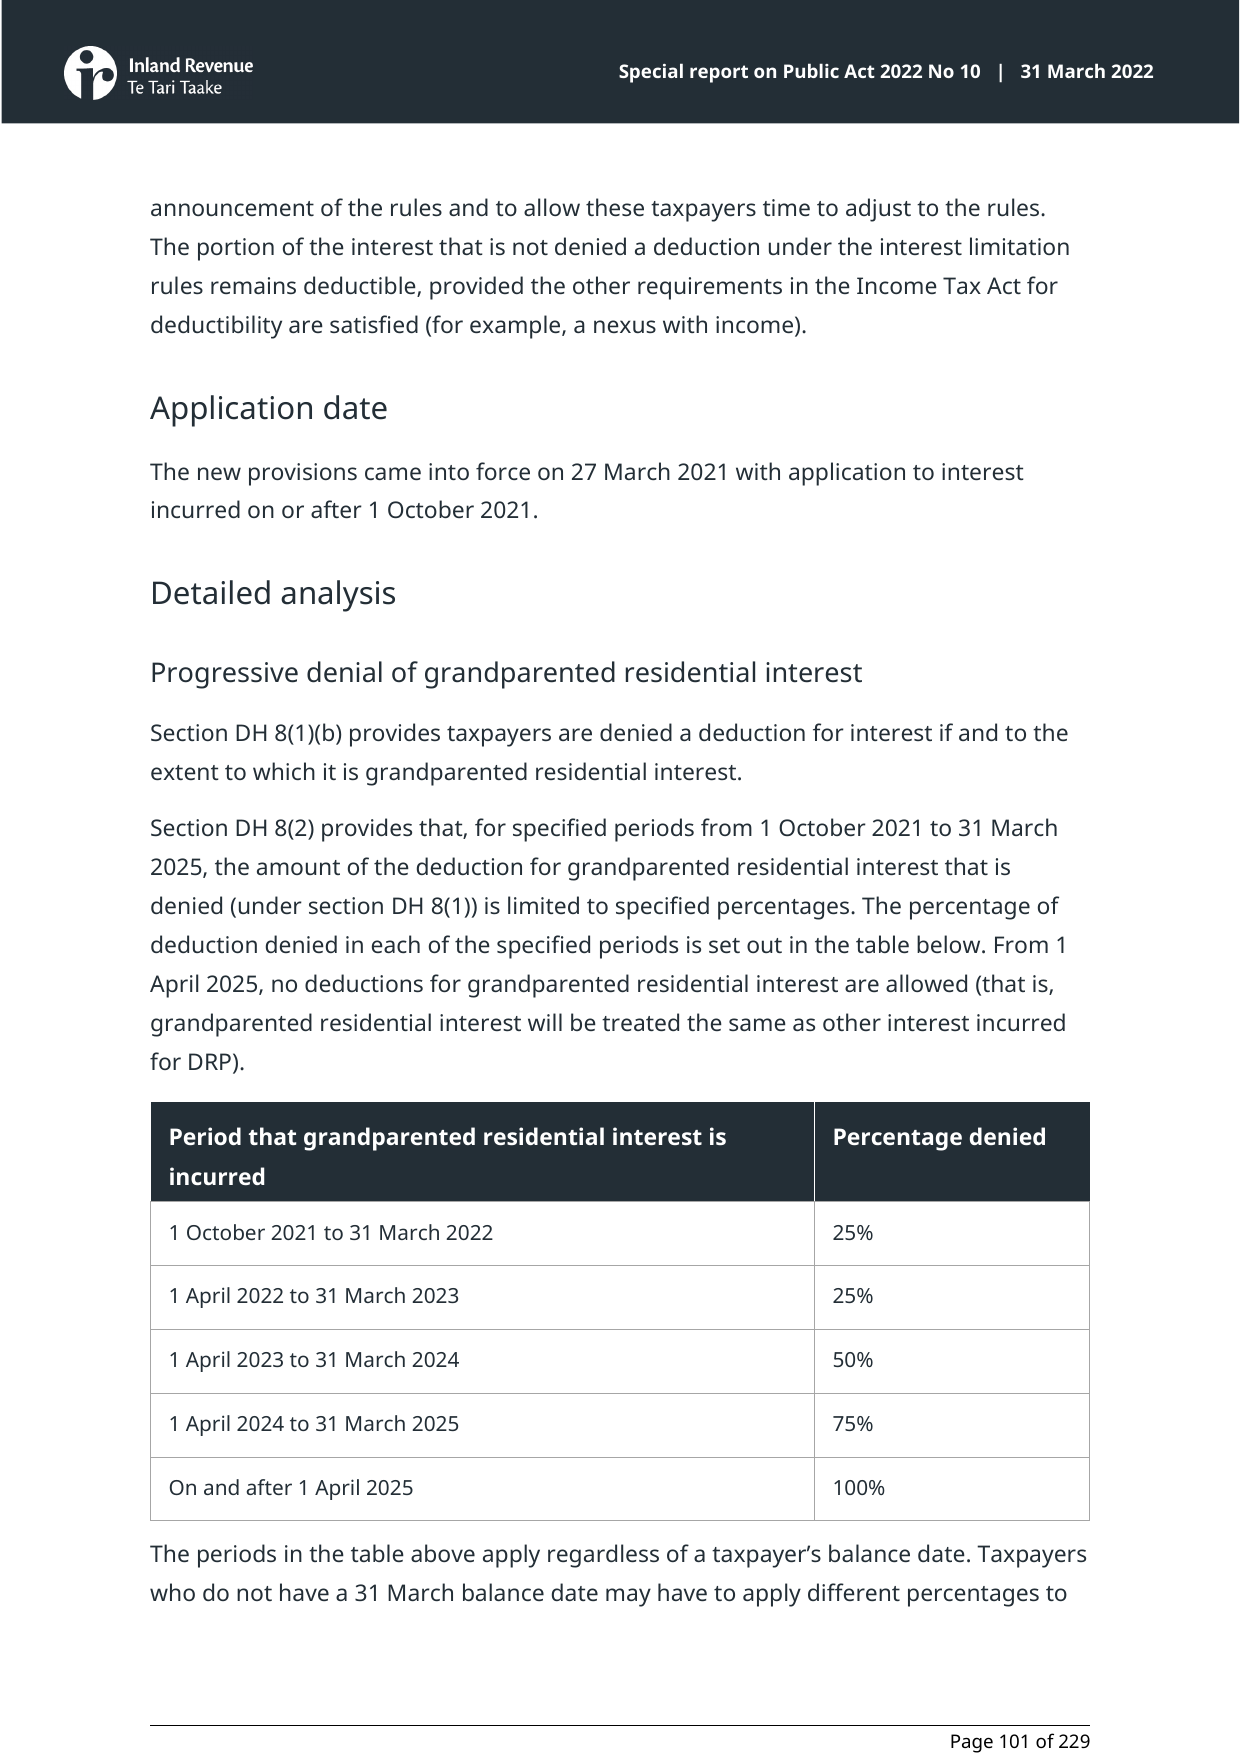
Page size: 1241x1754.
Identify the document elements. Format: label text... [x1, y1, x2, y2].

table_cell 25% [815, 1202, 1089, 1265]
text Section DH 8(1)(b) provides taxpayers are denied a deduction for interest if and to the extent to which it is grandparented residential interest. [150, 717, 1090, 787]
subtitle Progressive denial of grandparented residential interest [150, 653, 1090, 690]
picture [64, 46, 253, 100]
table_cell 1 April 2024 to 31 March 2025 [151, 1394, 814, 1457]
table_header Period that grandparented residential interest is incurred [151, 1102, 814, 1201]
table_cell On and after 1 April 2025 [151, 1458, 814, 1520]
table_cell 75% [815, 1394, 1089, 1457]
text Section DH 8(2) provides that, for specified periods from 1 October 2021 to 31 March 2025, the amount of the deduction for grandparented residential interest that is denied (under section DH 8(1)) is limited to specified percentages. The percentage of deduction denied in each of the specified periods is set out in the table below. From 1 April 2025, no deductions for grandparented residential interest are allowed (that is, grandparented residential interest will be treated the same as other interest incurred for DRP). [150, 812, 1090, 1077]
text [150, 192, 1090, 340]
table_cell 100% [815, 1458, 1089, 1520]
subtitle Detailed analysis [150, 571, 1090, 614]
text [150, 1538, 1090, 1608]
table_cell 50% [815, 1330, 1089, 1393]
text The new provisions came into force on 27 March 2021 with application to interest incurred on or after 1 October 2021. [150, 455, 1090, 526]
table_cell 25% [815, 1266, 1089, 1329]
table_cell 1 October 2021 to 31 March 2022 [151, 1202, 814, 1265]
table_cell 1 April 2023 to 31 March 2024 [151, 1330, 814, 1393]
table_header Percentage denied [815, 1102, 1090, 1201]
table_cell 1 April 2022 to 31 March 2023 [151, 1266, 814, 1329]
subtitle Application date [150, 386, 1090, 428]
